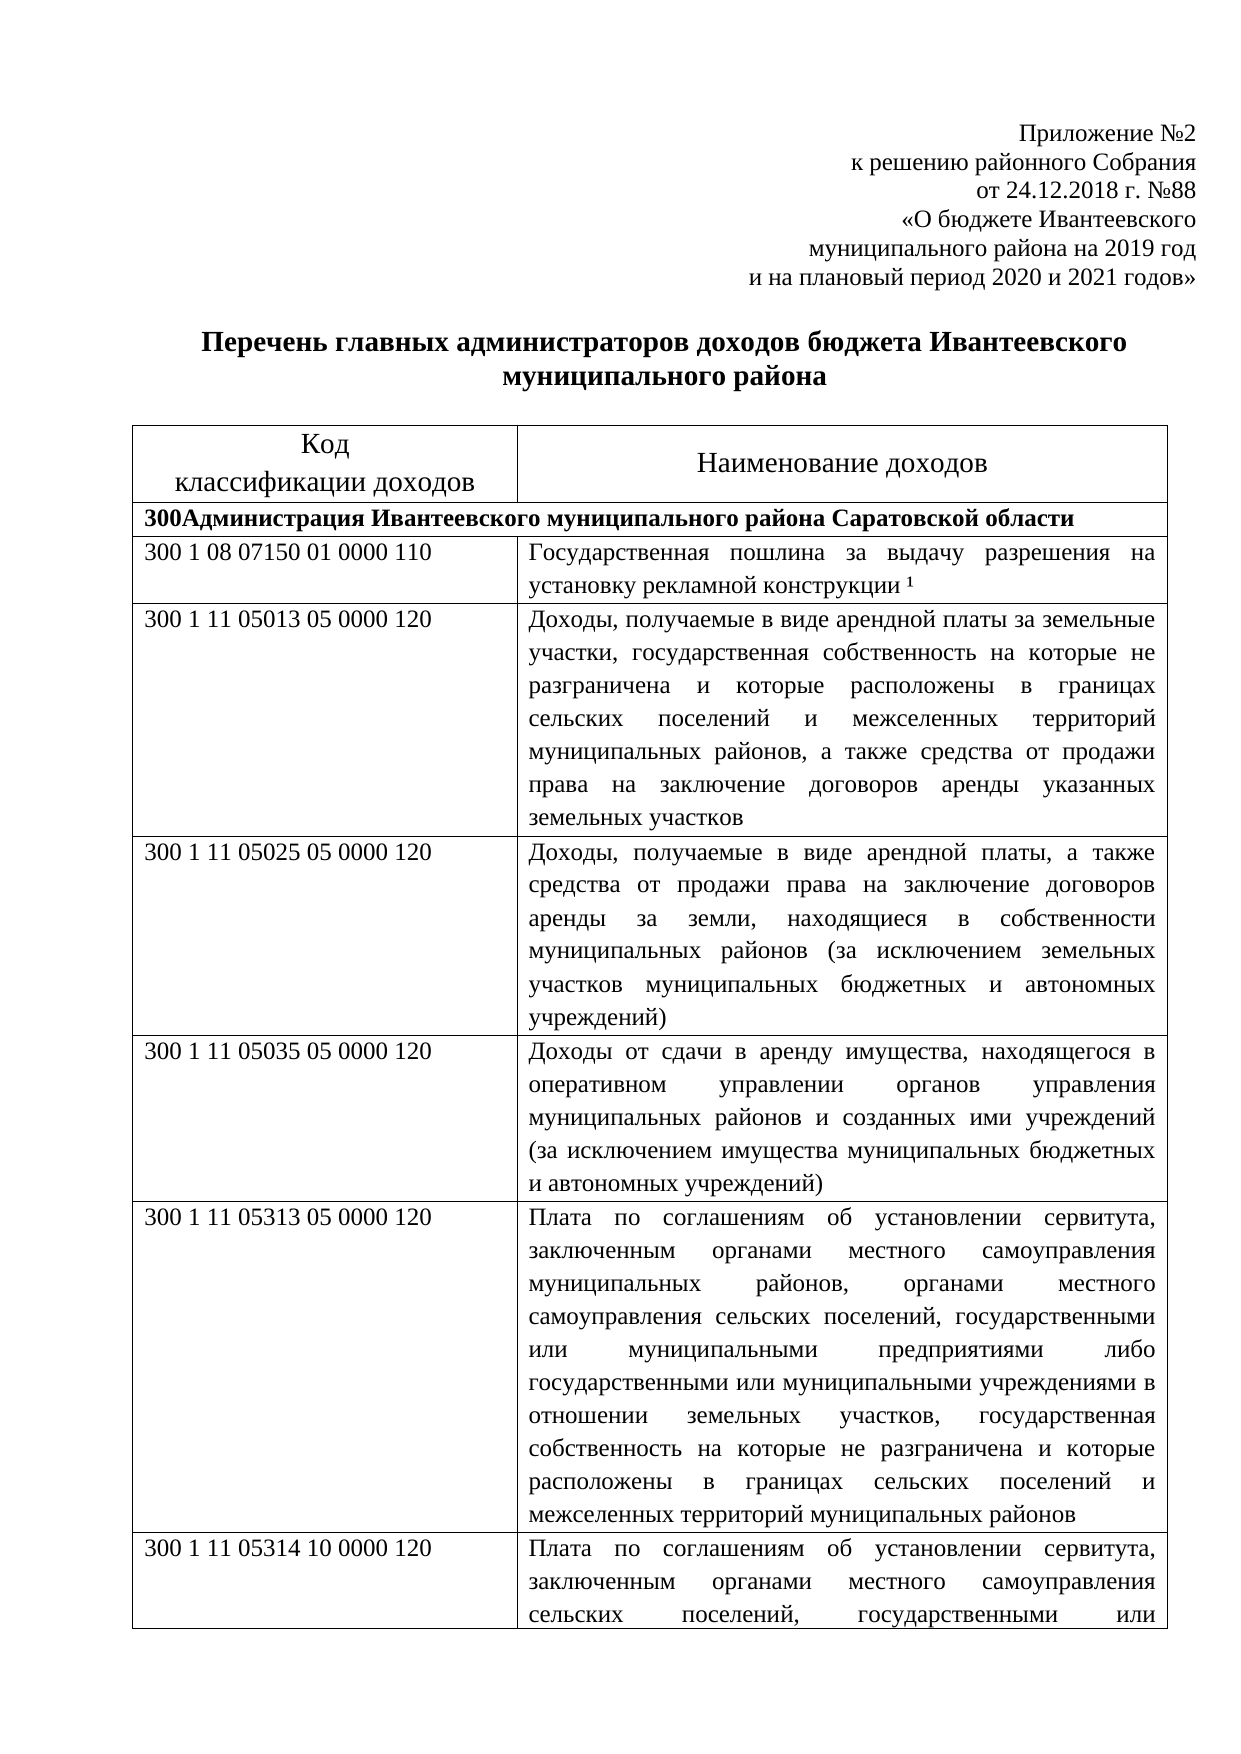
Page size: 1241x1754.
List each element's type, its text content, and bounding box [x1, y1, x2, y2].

table_cell Доходы от сдачи в аренду имущества, находящегося в оперативном управлении органов управления муниципальных районов и созданных ими учреждений (за исключением имущества муниципальных бюджетных и автономных учреждений) [518, 1036, 1167, 1201]
table_cell Плата по соглашениям об установлении сервитута, заключенным органами местного самоуправления муниципальных районов, органами местного самоуправления сельских поселений, государственными или муниципальными предприятиями либо государственными или муниципальными учреждениями в отношении земельных участков, государственная собственность на которые не разграничена и которые расположены в границах сельских поселений и межселенных территорий муниципальных районов [518, 1202, 1167, 1532]
text Приложение №2 [177, 118, 1196, 147]
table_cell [518, 1533, 1167, 1628]
text от 24.12.2018 г. №88 [177, 176, 1196, 204]
table_cell Государственная пошлина за выдачу разрешения на установку рекламной конструкции ¹ [518, 537, 1167, 603]
table_cell 300 1 08 07150 01 0000 110 [133, 537, 517, 603]
text и на плановый период 2020 и 2021 годов» [177, 262, 1196, 291]
text «О бюджете Ивантеевского [177, 204, 1196, 233]
table_cell Доходы, получаемые в виде арендной платы, а также средства от продажи права на заключение договоров аренды за земли, находящиеся в собственности муниципальных районов (за исключением земельных участков муниципальных бюджетных и автономных учреждений) [518, 837, 1167, 1035]
table_cell 300 1 11 05013 05 0000 120 [133, 604, 517, 836]
text Перечень главных администраторов доходов бюджета Ивантеевского муниципального района [177, 324, 1152, 391]
table_cell 300 1 11 05035 05 0000 120 [133, 1036, 517, 1201]
table_cell 300 1 11 05313 05 0000 120 [133, 1202, 517, 1532]
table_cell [133, 1533, 517, 1628]
table_cell 300 1 11 05025 05 0000 120 [133, 837, 517, 1035]
text к решению районного Собрания [177, 147, 1196, 176]
text муниципального района на 2019 год [177, 233, 1196, 262]
table_cell 300Администрация Ивантеевского муниципального района Саратовской области [133, 503, 1167, 536]
table_header Наименование доходов [518, 426, 1167, 502]
table_header Код классификации доходов [133, 426, 517, 502]
table_cell Доходы, получаемые в виде арендной платы за земельные участки, государственная собственность на которые не разграничена и которые расположены в границах сельских поселений и межселенных территорий муниципальных районов, а также средства от продажи права на заключение договоров аренды указанных земельных участков [518, 604, 1167, 836]
